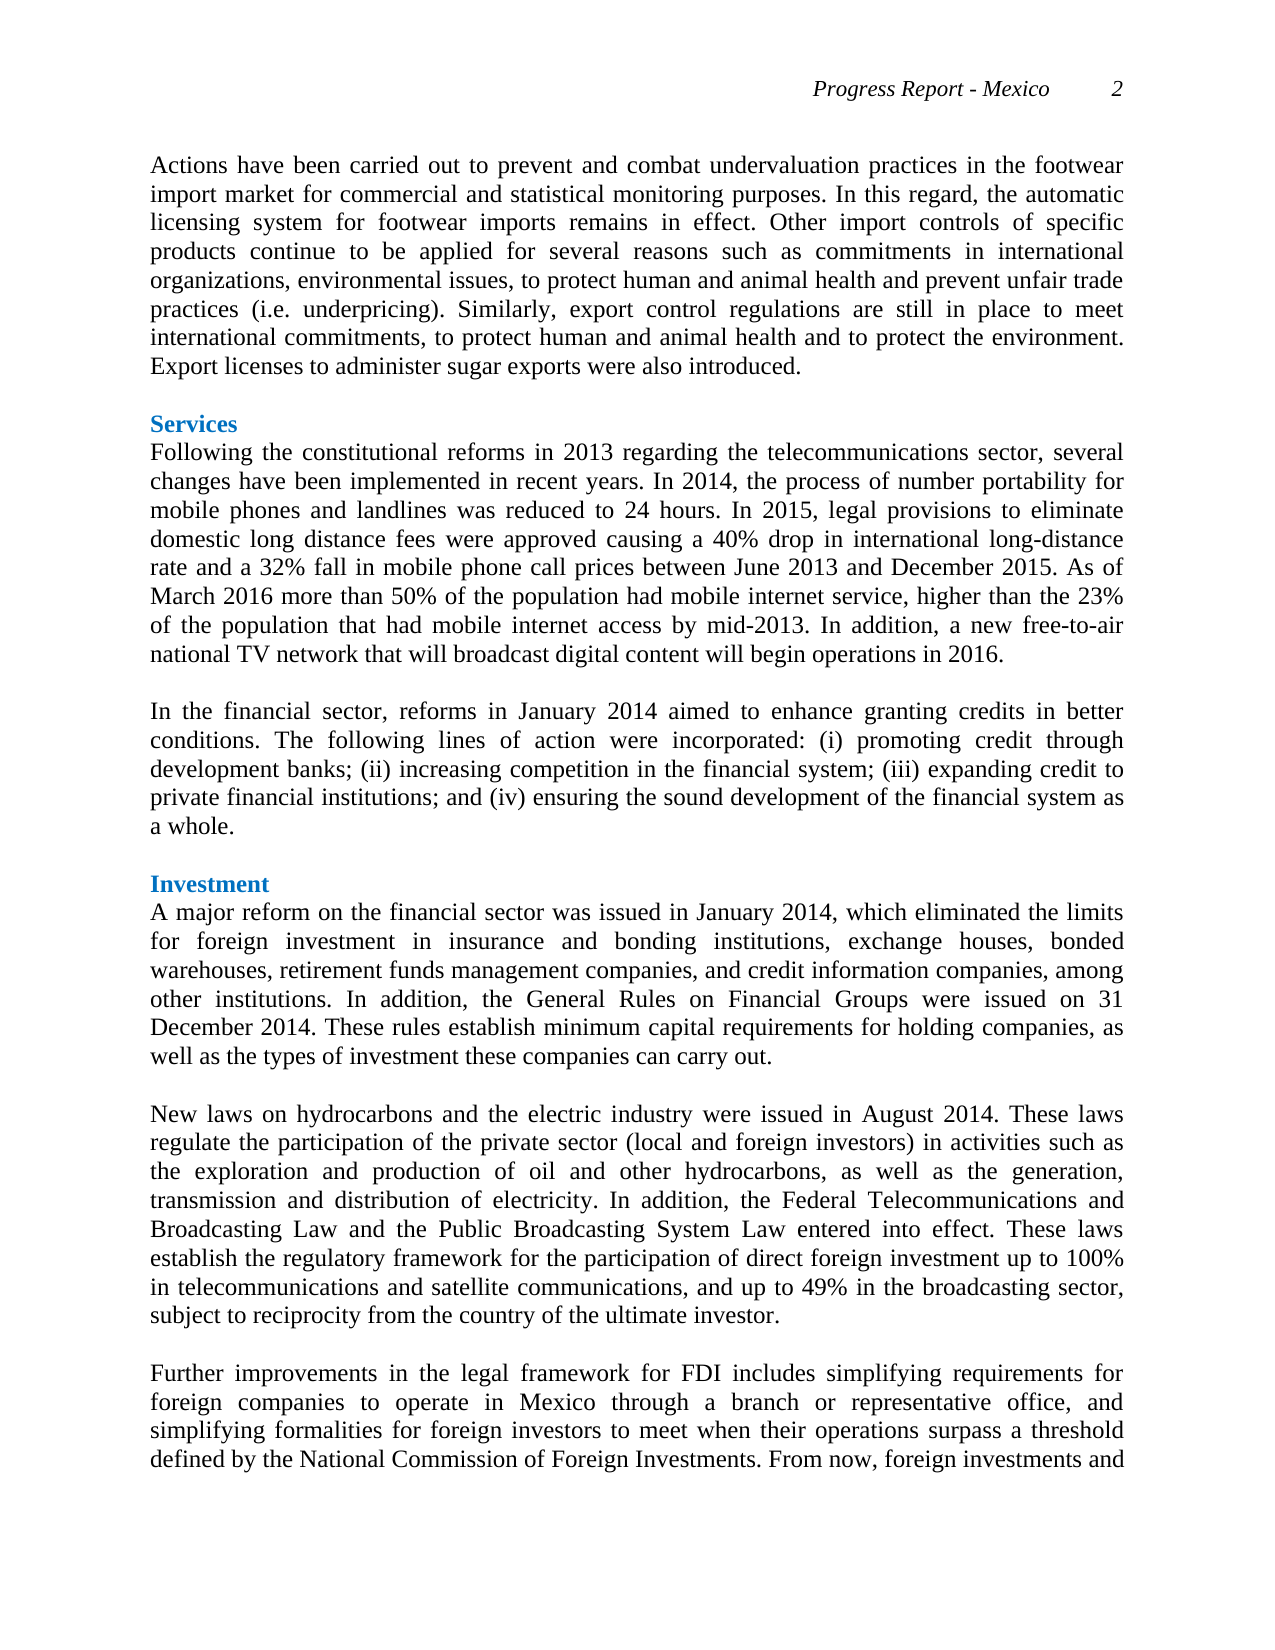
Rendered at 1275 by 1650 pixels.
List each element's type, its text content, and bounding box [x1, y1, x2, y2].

text Following the constitutional reforms in 2013 regarding the telecommunications sector, several changes have been implemented in recent years. In 2014, the process of number portability for mobile phones and landlines was reduced to 24 hours. In 2015, legal provisions to eliminate domestic long distance fees were approved causing a 40% drop in international long-distance rate and a 32% fall in mobile phone call prices between June 2013 and December 2015. As of March 2016 more than 50% of the population had mobile internet service, higher than the 23% of the population that had mobile internet access by mid-2013. In addition, a new free-to-air national TV network that will broadcast digital content will begin operations in 2016. [150, 437, 1125, 667]
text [150, 1358, 1125, 1473]
text New laws on hydrocarbons and the electric industry were issued in August 2014. These laws regulate the participation of the private sector (local and foreign investors) in activities such as the exploration and production of oil and other hydrocarbons, as well as the generation, transmission and distribution of electricity. In addition, the Federal Telecommunications and Broadcasting Law and the Public Broadcasting System Law entered into effect. These laws establish the regulatory framework for the participation of direct foreign investment up to 100% in telecommunications and satellite communications, and up to 49% in the broadcasting sector, subject to reciprocity from the country of the ultimate investor. [150, 1099, 1125, 1329]
text In the financial sector, reforms in January 2014 aimed to enhance granting credits in better conditions. The following lines of action were incorporated: (i) promoting credit through development banks; (ii) increasing competition in the financial system; (iii) expanding credit to private financial institutions; and (iv) ensuring the sound development of the financial system as a whole. [150, 696, 1125, 840]
text Actions have been carried out to prevent and combat undervaluation practices in the footwear import market for commercial and statistical monitoring purposes. In this regard, the automatic licensing system for footwear imports remains in effect. Other import controls of specific products continue to be applied for several reasons such as commitments in international organizations, environmental issues, to protect human and animal health and prevent unfair trade practices (i.e. underpricing). Similarly, export control regulations are still in place to meet international commitments, to protect human and animal health and to protect the environment. Export licenses to administer sugar exports were also introduced. [150, 150, 1125, 380]
text A major reform on the financial sector was issued in January 2014, which eliminated the limits for foreign investment in insurance and bonding institutions, exchange houses, bonded warehouses, retirement funds management companies, and credit information companies, among other institutions. In addition, the General Rules on Financial Groups were issued on 31 December 2014. These rules establish minimum capital requirements for holding companies, as well as the types of investment these companies can carry out. [150, 897, 1125, 1070]
text Investment [150, 869, 1125, 897]
text Services [150, 409, 1125, 437]
